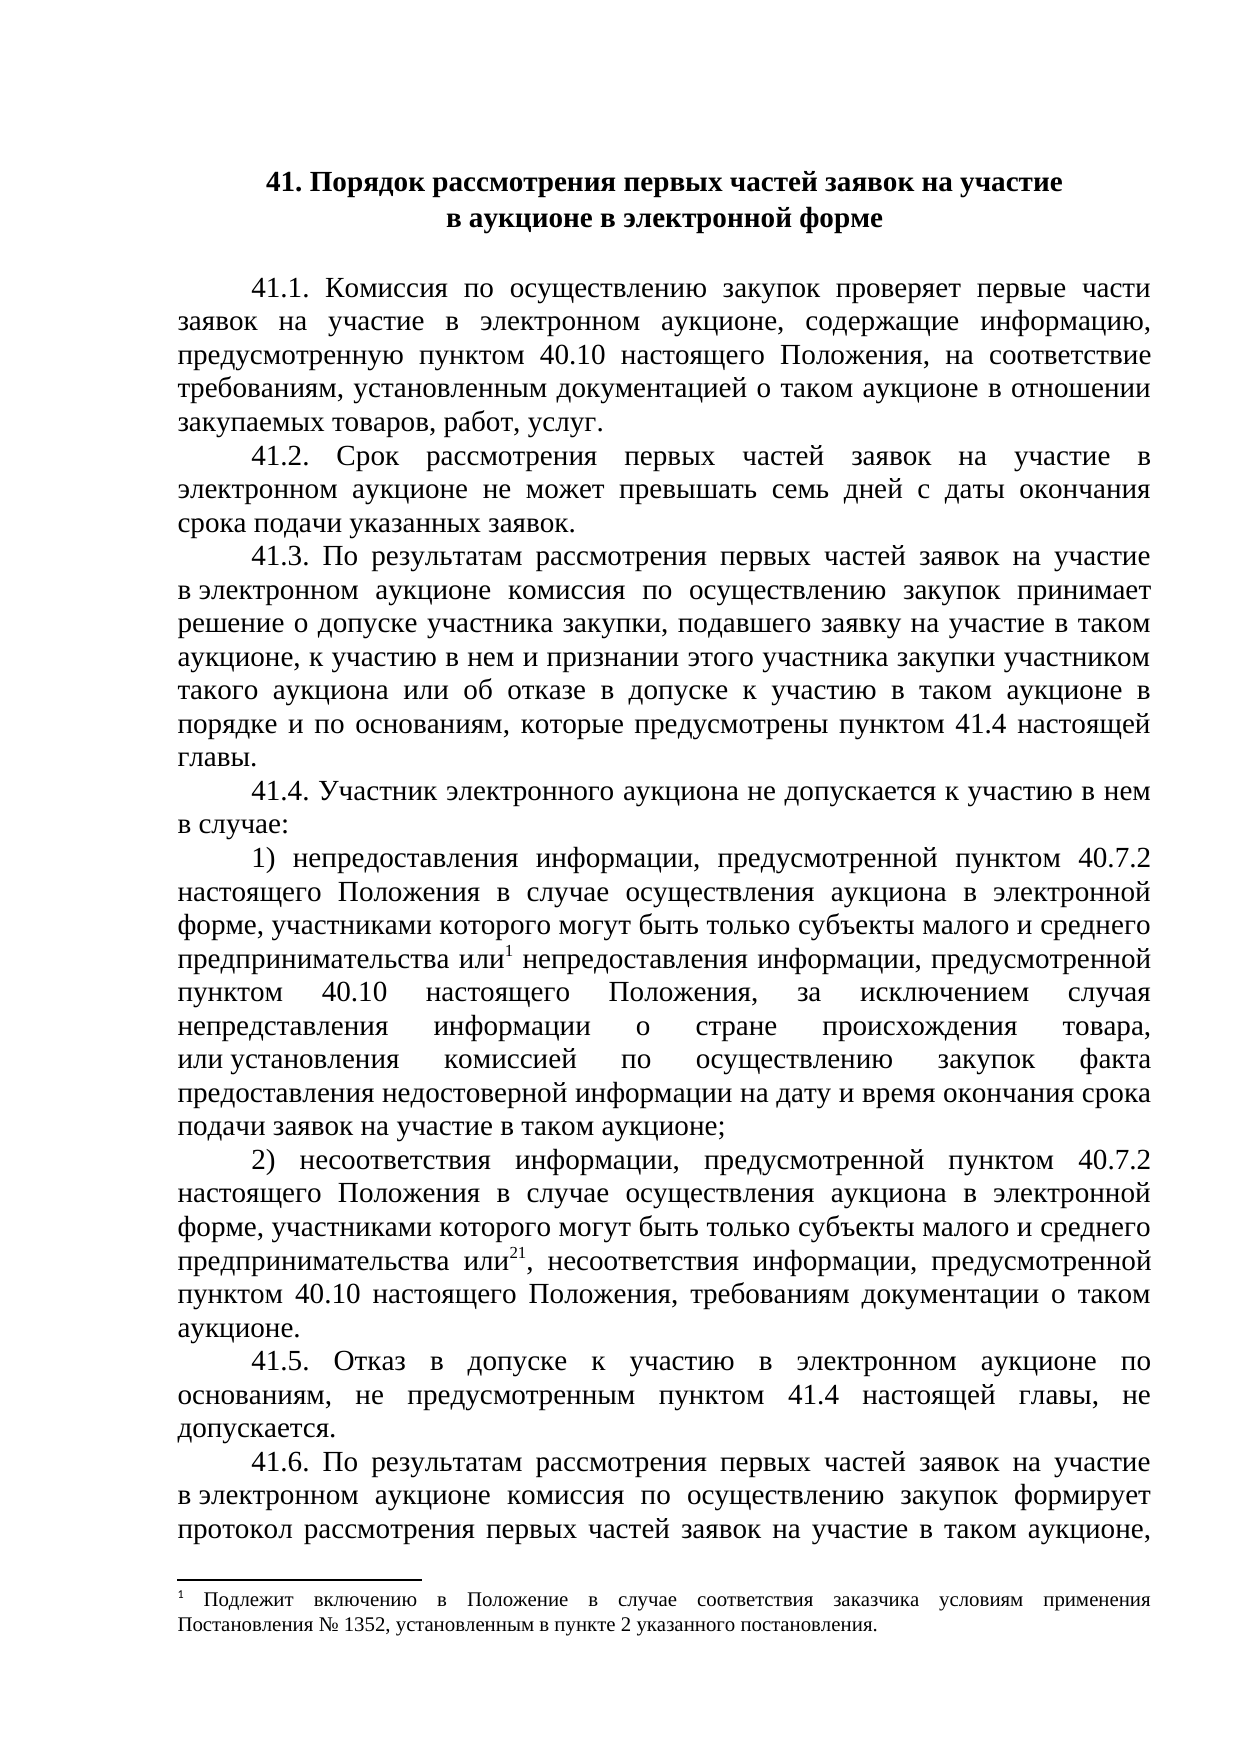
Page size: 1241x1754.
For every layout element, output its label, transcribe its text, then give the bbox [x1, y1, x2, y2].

text 2) несоответствия информации, предусмотренной пунктом 40.7.2 настоящего Положения в случае осуществления аукциона в электронной форме, участниками которого могут быть только субъекты малого и среднего предпринимательства или21, несоответствия информации, предусмотренной пунктом 40.10 настоящего Положения, требованиям документации о таком аукционе. [177, 1142, 1152, 1343]
text 41.3. По результатам рассмотрения первых частей заявок на участие в электронном аукционе комиссия по осуществлению закупок принимает решение о допуске участника закупки, подавшего заявку на участие в таком аукционе, к участию в нем и признании этого участника закупки участником такого аукциона или об отказе в допуске к участию в таком аукционе в порядке и по основаниям, которые предусмотрены пунктом 41.4 настоящей главы. [177, 538, 1152, 773]
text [177, 1444, 1152, 1544]
text 1) непредоставления информации, предусмотренной пунктом 40.7.2 настоящего Положения в случае осуществления аукциона в электронной форме, участниками которого могут быть только субъекты малого и среднего предпринимательства или непредоставления информации, предусмотренной пунктом 40.10 настоящего Положения, за исключением случая непредставления информации о стране происхождения товара, или установления комиссией по осуществлению закупок факта предоставления недостоверной информации на дату и время окончания срока подачи заявок на участие в таком аукционе; [177, 840, 1152, 1142]
text 41.4. Участник электронного аукциона не допускается к участию в нем в случае: [177, 773, 1152, 840]
text 41.2. Срок рассмотрения первых частей заявок на участие в электронном аукционе не может превышать семь дней с даты окончания срока подачи указанных заявок. [177, 438, 1152, 538]
subtitle в аукционе в электронной форме [177, 200, 1152, 234]
subtitle 41. Порядок рассмотрения первых частей заявок на участие [177, 164, 1152, 198]
text 41.5. Отказ в допуске к участию в электронном аукционе по основаниям, не предусмотренным пунктом 41.4 настоящей главы, не допускается. [177, 1343, 1152, 1444]
text 41.1. Комиссия по осуществлению закупок проверяет первые части заявок на участие в электронном аукционе, содержащие информацию, предусмотренную пунктом 40.10 настоящего Положения, на соответствие требованиям, установленным документацией о таком аукционе в отношении закупаемых товаров, работ, услуг. [177, 270, 1152, 438]
